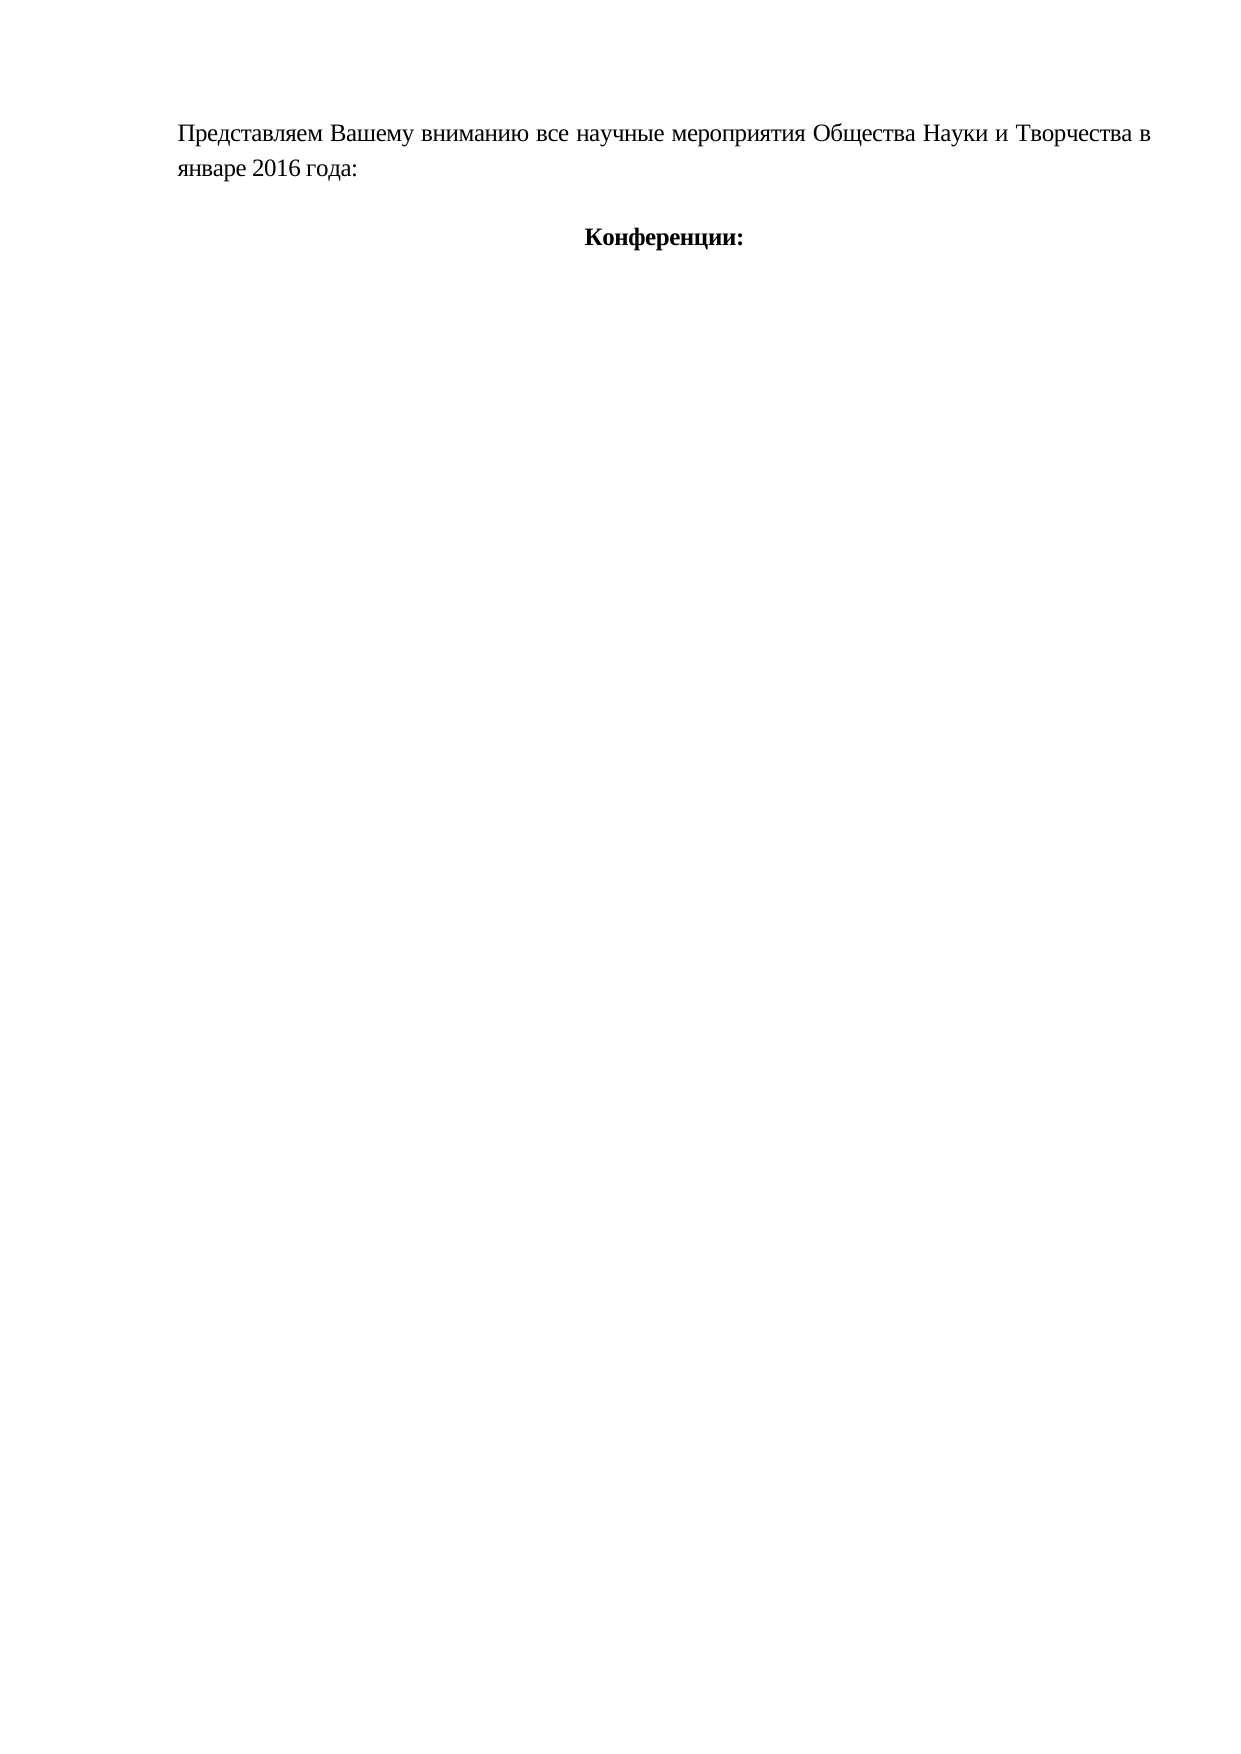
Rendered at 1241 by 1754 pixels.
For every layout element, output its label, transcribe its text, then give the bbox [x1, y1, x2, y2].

text Конференции: [177, 222, 1152, 250]
text Представляем Вашему вниманию все научные мероприятия Общества Науки и Творчества в январе 2016 года: [177, 118, 1152, 181]
